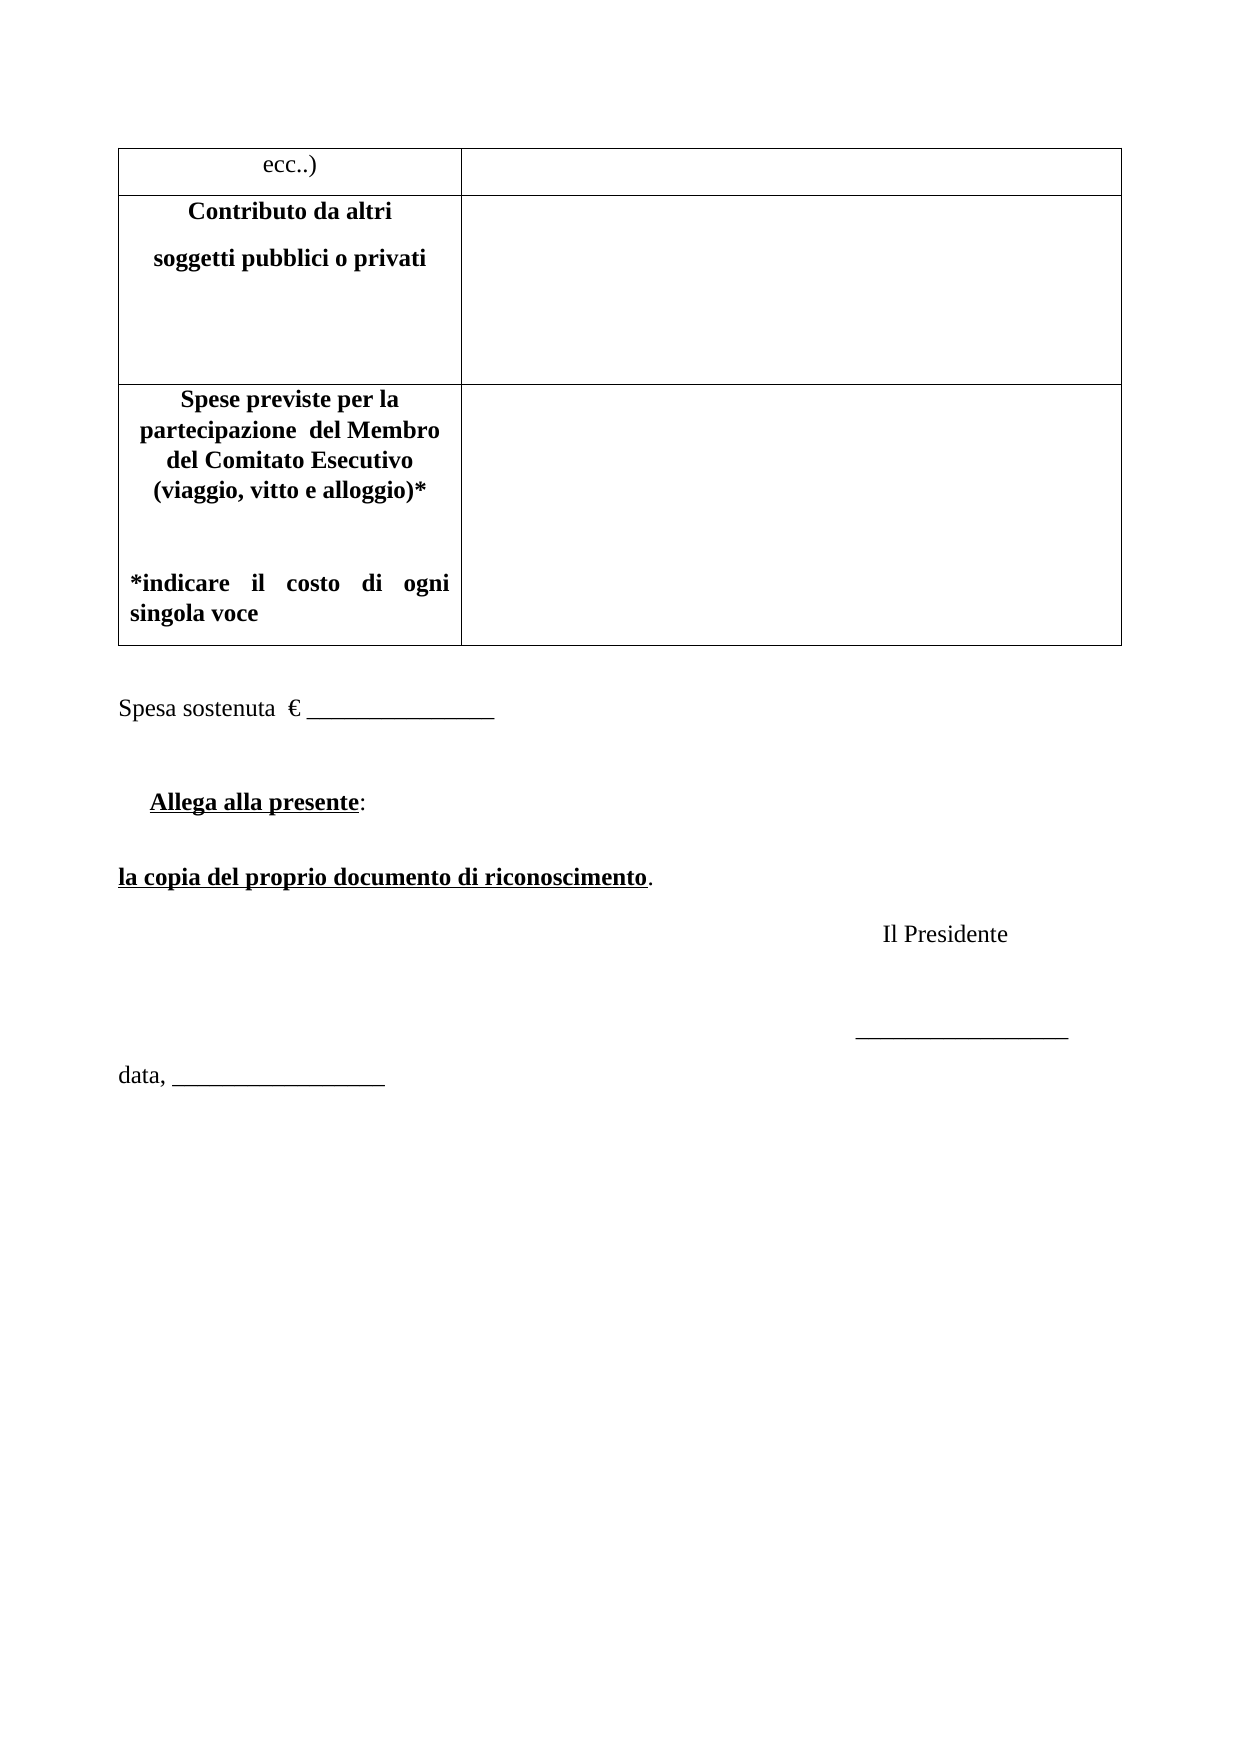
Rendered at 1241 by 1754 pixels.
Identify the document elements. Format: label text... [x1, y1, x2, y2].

text Il Presidente [768, 919, 1122, 948]
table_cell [119, 149, 461, 195]
text Spesa sostenuta € _______________ [118, 693, 1122, 722]
text data, _________________ [118, 1060, 1122, 1089]
table_cell [462, 385, 1121, 645]
text Allega alla presente: [118, 787, 1122, 815]
table_cell [462, 149, 1121, 195]
table_cell Contributo da altri soggetti pubblici o privati [119, 196, 461, 383]
table_cell Spese previste per la partecipazione del Membro del Comitato Esecutivo (viaggio, vitto e alloggio)* *indicare il costo di ogni singola voce [119, 385, 461, 645]
text _________________ [118, 1013, 1122, 1042]
table_cell [462, 196, 1121, 383]
text la copia del proprio documento di riconoscimento. [118, 862, 1122, 891]
